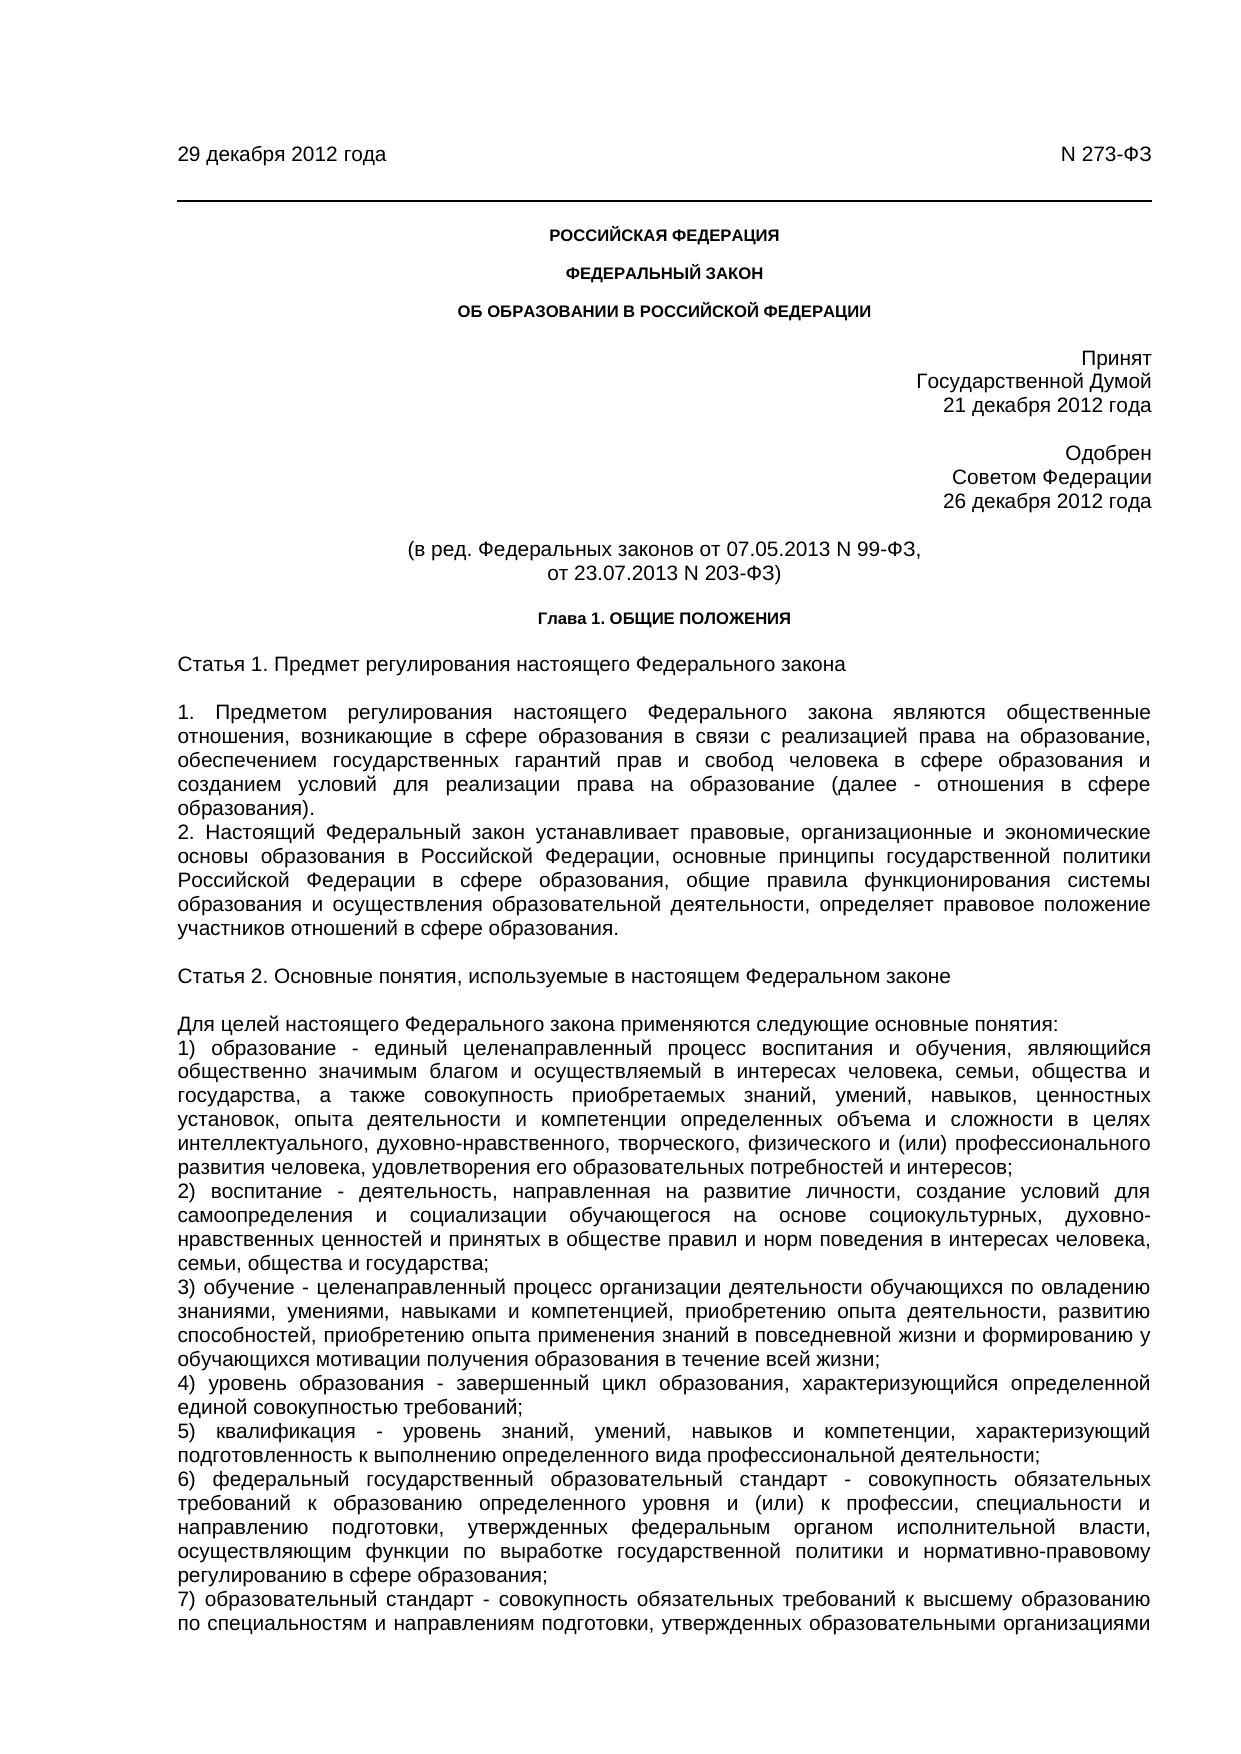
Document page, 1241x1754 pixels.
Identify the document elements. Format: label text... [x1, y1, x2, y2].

text Статья 1. Предмет регулирования настоящего Федерального закона [177, 652, 1152, 676]
text 3) обучение - целенаправленный процесс организации деятельности обучающихся по овладению знаниями, умениями, навыками и компетенцией, приобретению опыта деятельности, развитию способностей, приобретению опыта применения знаний в повседневной жизни и формированию у обучающихся мотивации получения образования в течение всей жизни; [177, 1275, 1152, 1371]
text 2) воспитание - деятельность, направленная на развитие личности, создание условий для самоопределения и социализации обучающегося на основе социокультурных, духовно-нравственных ценностей и принятых в обществе правил и норм поведения в интересах человека, семьи, общества и государства; [177, 1179, 1152, 1275]
text 6) федеральный государственный образовательный стандарт - совокупность обязательных требований к образованию определенного уровня и (или) к профессии, специальности и направлению подготовки, утвержденных федеральным органом исполнительной власти, осуществляющим функции по выработке государственной политики и нормативно-правовому регулированию в сфере образования; [177, 1467, 1152, 1586]
text (в ред. Федеральных законов от 07.05.2013 N 99-ФЗ, [177, 537, 1152, 561]
text Государственной Думой [177, 369, 1152, 393]
text от 23.07.2013 N 203-ФЗ) [177, 561, 1152, 585]
text 4) уровень образования - завершенный цикл образования, характеризующийся определенной единой совокупностью требований; [177, 1371, 1152, 1419]
text 26 декабря 2012 года [177, 489, 1152, 513]
text 5) квалификация - уровень знаний, умений, навыков и компетенции, характеризующий подготовленность к выполнению определенного вида профессиональной деятельности; [177, 1419, 1152, 1467]
text 2. Настоящий Федеральный закон устанавливает правовые, организационные и экономические основы образования в Российской Федерации, основные принципы государственной политики Российской Федерации в сфере образования, общие правила функционирования системы образования и осуществления образовательной деятельности, определяет правовое положение участников отношений в сфере образования. [177, 820, 1152, 939]
text Советом Федерации [177, 465, 1152, 489]
text 21 декабря 2012 года [177, 393, 1152, 417]
text РОССИЙСКАЯ ФЕДЕРАЦИЯ [177, 226, 1152, 245]
text Для целей настоящего Федерального закона применяются следующие основные понятия: [177, 1011, 1152, 1035]
text 1. Предметом регулирования настоящего Федерального закона являются общественные отношения, возникающие в сфере образования в связи с реализацией права на образование, обеспечением государственных гарантий прав и свобод человека в сфере образования и созданием условий для реализации права на образование (далее - отношения в сфере образования). [177, 700, 1152, 820]
text ФЕДЕРАЛЬНЫЙ ЗАКОН [177, 264, 1152, 283]
text Статья 2. Основные понятия, используемые в настоящем Федеральном законе [177, 963, 1152, 987]
text Одобрен [177, 441, 1152, 465]
text Глава 1. ОБЩИЕ ПОЛОЖЕНИЯ [177, 609, 1152, 628]
text 1) образование - единый целенаправленный процесс воспитания и обучения, являющийся общественно значимым благом и осуществляемый в интересах человека, семьи, общества и государства, а также совокупность приобретаемых знаний, умений, навыков, ценностных установок, опыта деятельности и компетенции определенных объема и сложности в целях интеллектуального, духовно-нравственного, творческого, физического и (или) профессионального развития человека, удовлетворения его образовательных потребностей и интересов; [177, 1035, 1152, 1179]
text 29 декабря 2012 года N 273-ФЗ [177, 142, 1152, 194]
text Принят [177, 345, 1152, 369]
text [177, 1586, 1152, 1634]
text ОБ ОБРАЗОВАНИИ В РОССИЙСКОЙ ФЕДЕРАЦИИ [177, 302, 1152, 321]
